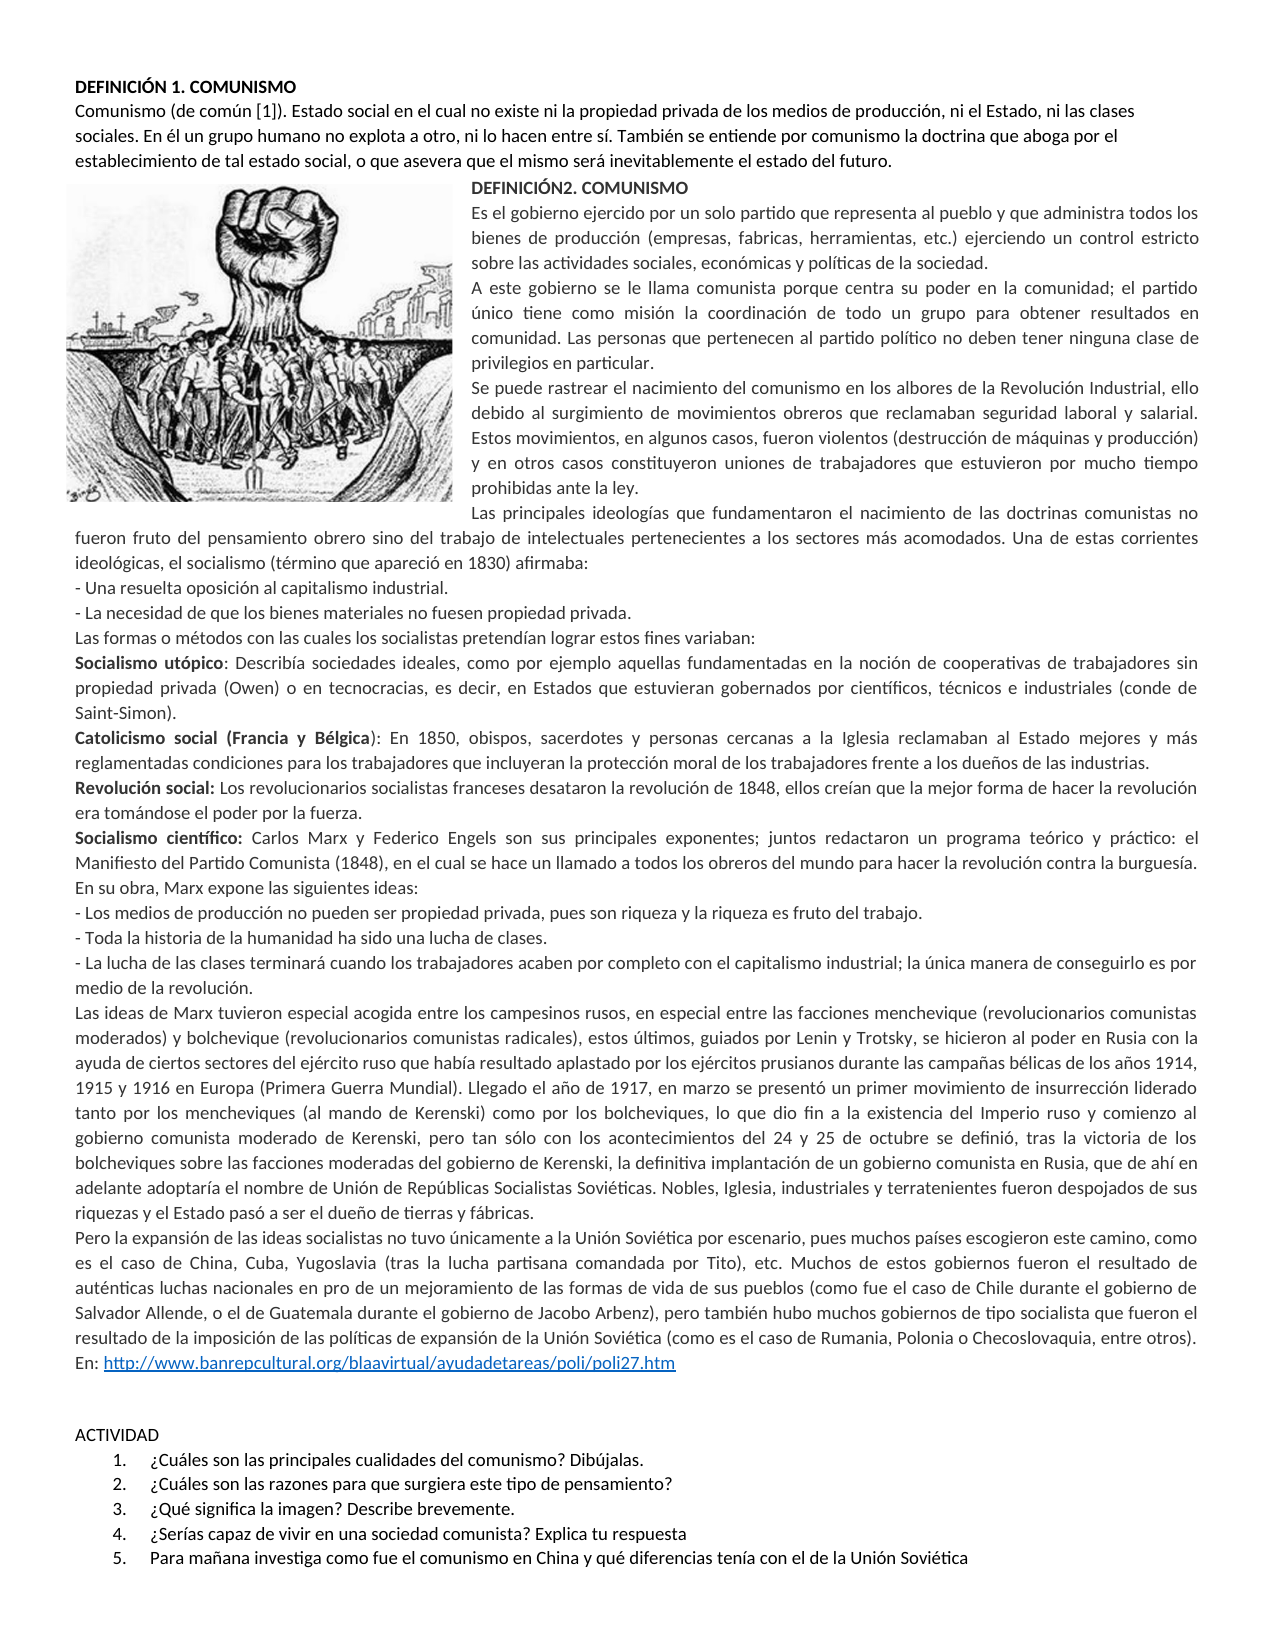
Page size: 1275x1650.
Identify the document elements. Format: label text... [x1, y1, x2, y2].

text - Una resuelta oposición al capitalismo industrial. [75, 574, 1200, 599]
text DEFINICIÓN 1. COMUNISMO [75, 75, 1200, 98]
text Socialismo utópico: Describía sociedades ideales, como por ejemplo aquellas fundamentadas en la noción de cooperativas de trabajadores sin propiedad privada (Owen) o en tecnocracias, es decir, en Estados que estuvieran gobernados por científicos, técnicos e industriales (conde de Saint-Simon). [75, 649, 1200, 724]
text Socialismo científico: Carlos Marx y Federico Engels son sus principales exponentes; juntos redactaron un programa teórico y práctico: el Manifiesto del Partido Comunista (1848), en el cual se hace un llamado a todos los obreros del mundo para hacer la revolución contra la burguesía. En su obra, Marx expone las siguientes ideas: [75, 824, 1200, 899]
list ¿Cuáles son las principales cualidades del comunismo? Dibújalas. [112, 1448, 1200, 1471]
text Las formas o métodos con las cuales los socialistas pretendían lograr estos fines variaban: [75, 624, 1200, 649]
text Es el gobierno ejercido por un solo partido que representa al pueblo y que administra todos los bienes de producción (empresas, fabricas, herramientas, etc.) ejerciendo un control estricto sobre las actividades sociales, económicas y políticas de la sociedad. [453, 199, 1200, 274]
text - Los medios de producción no pueden ser propiedad privada, pues son riqueza y la riqueza es fruto del trabajo. [75, 899, 1200, 924]
text Comunismo (de común [1]). Estado social en el cual no existe ni la propiedad privada de los medios de producción, ni el Estado, ni las clases sociales. En él un grupo humano no explota a otro, ni lo hacen entre sí. También se entiende por comunismo la doctrina que aboga por el establecimiento de tal estado social, o que asevera que el mismo será inevitablemente el estado del futuro. [75, 100, 1200, 172]
text A este gobierno se le llama comunista porque centra su poder en la comunidad; el partido único tiene como misión la coordinación de todo un grupo para obtener resultados en comunidad. Las personas que pertenecen al partido político no deben tener ninguna clase de privilegios en particular. [453, 274, 1200, 374]
text ACTIVIDAD [75, 1423, 1200, 1446]
text Revolución social: Los revolucionarios socialistas franceses desataron la revolución de 1848, ellos creían que la mejor forma de hacer la revolución era tomándose el poder por la fuerza. [75, 774, 1200, 824]
picture [64, 184, 453, 501]
text Las ideas de Marx tuvieron especial acogida entre los campesinos rusos, en especial entre las facciones menchevique (revolucionarios comunistas moderados) y bolchevique (revolucionarios comunistas radicales), estos últimos, guiados por Lenin y Trotsky, se hicieron al poder en Rusia con la ayuda de ciertos sectores del ejército ruso que había resultado aplastado por los ejércitos prusianos durante las campañas bélicas de los años 1914, 1915 y 1916 en Europa (Primera Guerra Mundial). Llegado el año de 1917, en marzo se presentó un primer movimiento de insurrección liderado tanto por los mencheviques (al mando de Kerenski) como por los bolcheviques, lo que dio fin a la existencia del Imperio ruso y comienzo al gobierno comunista moderado de Kerenski, pero tan sólo con los acontecimientos del 24 y 25 de octubre se definió, tras la victoria de los bolcheviques sobre las facciones moderadas del gobierno de Kerenski, la definitiva implantación de un gobierno comunista en Rusia, que de ahí en adelante adoptaría el nombre de Unión de Repúblicas Socialistas Soviéticas. Nobles, Iglesia, industriales y terratenientes fueron despojados de sus riquezas y el Estado pasó a ser el dueño de tierras y fábricas. [75, 999, 1200, 1224]
list ¿Qué significa la imagen? Describe brevemente. [112, 1497, 1200, 1520]
text DEFINICIÓN2. COMUNISMO [75, 174, 1200, 199]
list ¿Cuáles son las razones para que surgiera este tipo de pensamiento? [112, 1472, 1200, 1495]
text Se puede rastrear el nacimiento del comunismo en los albores de la Revolución Industrial, ello debido al surgimiento de movimientos obreros que reclamaban seguridad laboral y salarial. Estos movimientos, en algunos casos, fueron violentos (destrucción de máquinas y producción) y en otros casos constituyeron uniones de trabajadores que estuvieron por mucho tiempo prohibidas ante la ley. [453, 374, 1200, 499]
text - Toda la historia de la humanidad ha sido una lucha de clases. [75, 924, 1200, 949]
text - La necesidad de que los bienes materiales no fuesen propiedad privada. [75, 599, 1200, 624]
text Catolicismo social (Francia y Bélgica): En 1850, obispos, sacerdotes y personas cercanas a la Iglesia reclamaban al Estado mejores y más reglamentadas condiciones para los trabajadores que incluyeran la protección moral de los trabajadores frente a los dueños de las industrias. [75, 724, 1200, 774]
list Para mañana investiga como fue el comunismo en China y qué diferencias tenía con el de la Unión Soviética [112, 1547, 1200, 1569]
text Las principales ideologías que fundamentaron el nacimiento de las doctrinas comunistas no fueron fruto del pensamiento obrero sino del trabajo de intelectuales pertenecientes a los sectores más acomodados. Una de estas corrientes ideológicas, el socialismo (término que apareció en 1830) afirmaba: [75, 499, 1200, 574]
text - La lucha de las clases terminará cuando los trabajadores acaben por completo con el capitalismo industrial; la única manera de conseguirlo es por medio de la revolución. [75, 949, 1200, 999]
text Pero la expansión de las ideas socialistas no tuvo únicamente a la Unión Soviética por escenario, pues muchos países escogieron este camino, como es el caso de China, Cuba, Yugoslavia (tras la lucha partisana comandada por Tito), etc. Muchos de estos gobiernos fueron el resultado de auténticas luchas nacionales en pro de un mejoramiento de las formas de vida de sus pueblos (como fue el caso de Chile durante el gobierno de Salvador Allende, o el de Guatemala durante el gobierno de Jacobo Arbenz), pero también hubo muchos gobiernos de tipo socialista que fueron el resultado de la imposición de las políticas de expansión de la Unión Soviética (como es el caso de Rumania, Polonia o Checoslovaquia, entre otros). En: http://www.banrepcultural.org/blaavirtual/ayudadetareas/poli/poli27.htm [75, 1224, 1200, 1374]
list ¿Serías capaz de vivir en una sociedad comunista? Explica tu respuesta [112, 1522, 1200, 1545]
